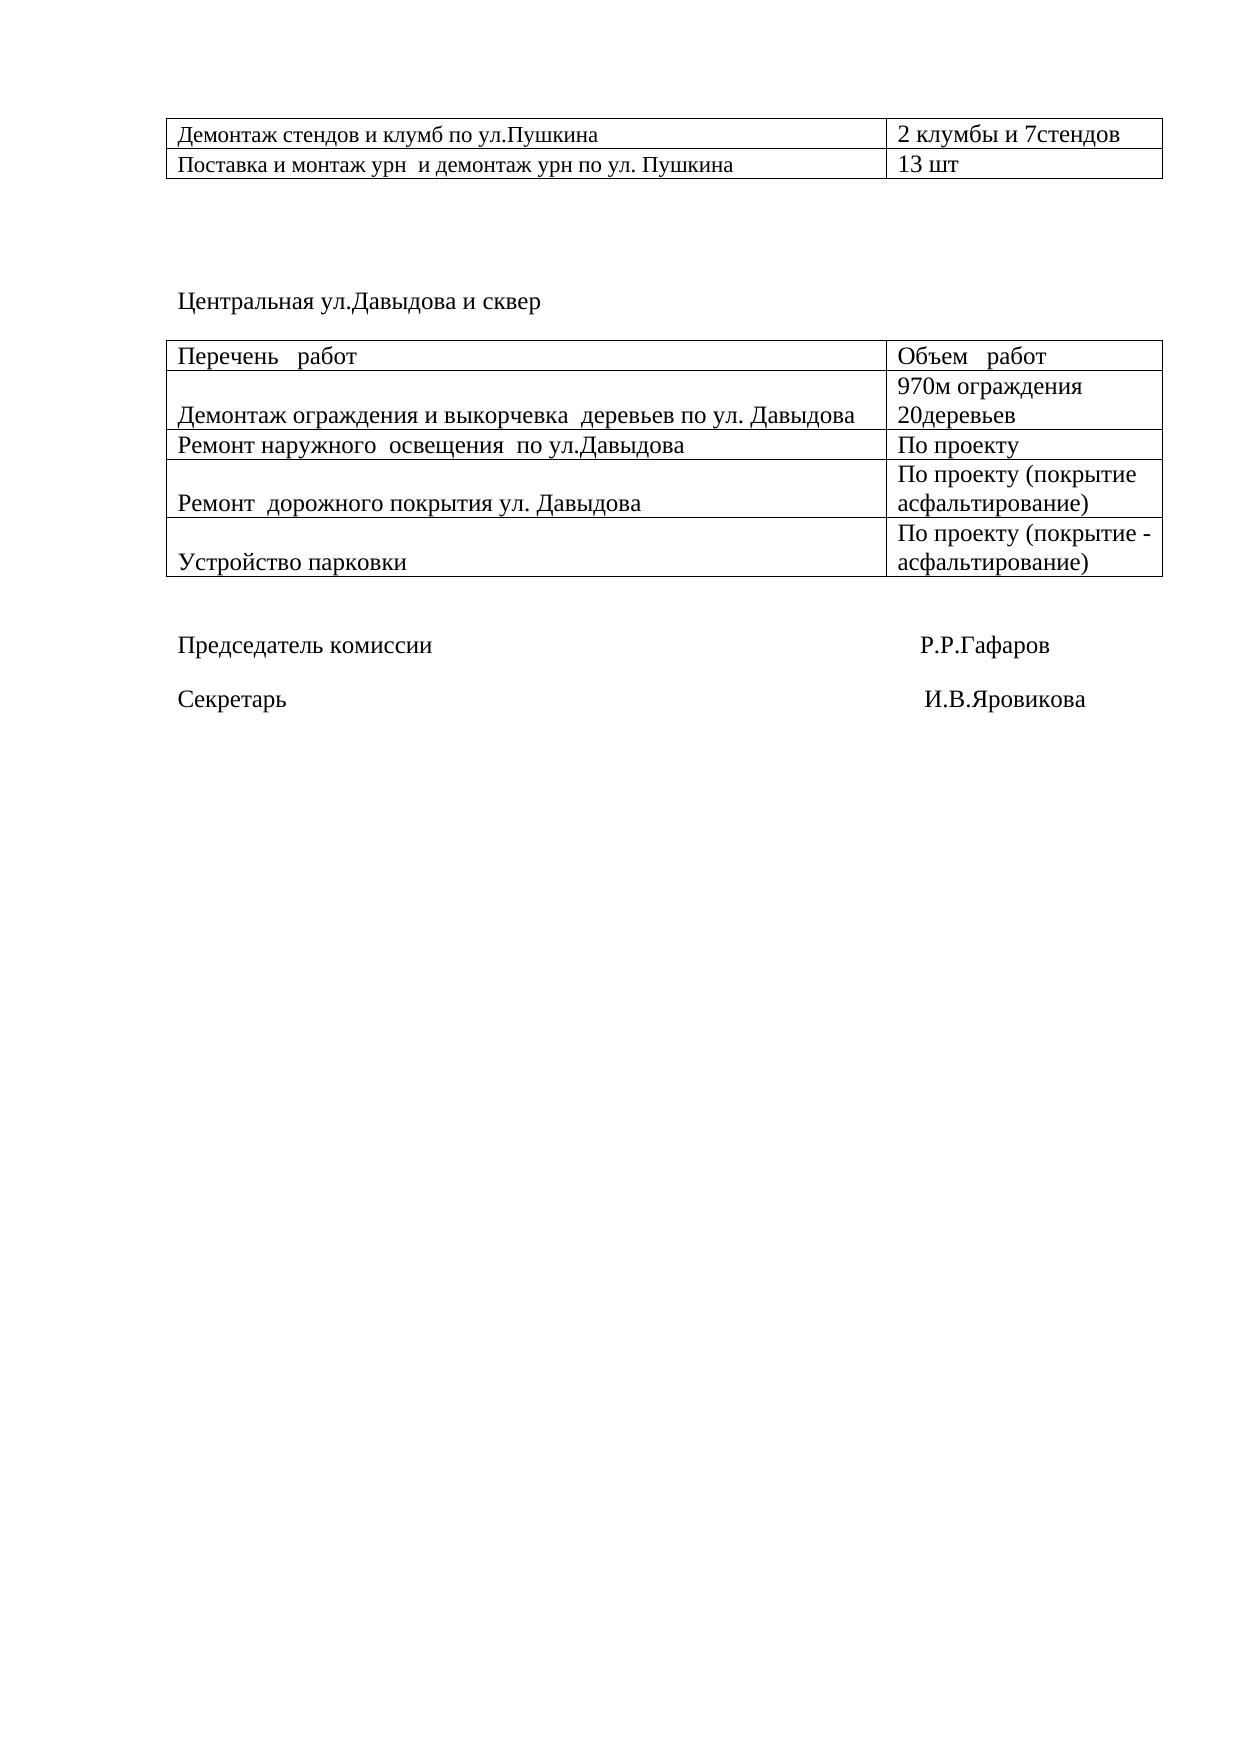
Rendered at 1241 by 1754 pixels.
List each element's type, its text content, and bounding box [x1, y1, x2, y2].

table_cell По проекту [887, 430, 1162, 458]
table_header Перечень работ [167, 341, 886, 370]
table_cell Демонтаж стендов и клумб по ул.Пушкина [167, 119, 886, 148]
text Центральная ул.Давыдова и сквер [177, 286, 1152, 315]
text Секретарь И.В.Яровикова [177, 684, 1152, 713]
table_cell Устройство парковки [167, 518, 886, 576]
table_cell По проекту (покрытие - асфальтирование) [887, 518, 1162, 576]
table_cell Поставка и монтаж урн и демонтаж урн по ул. Пушкина [167, 149, 886, 178]
table_header Объем работ [887, 341, 1162, 370]
table_cell 970м ограждения 20деревьев [887, 371, 1162, 429]
table_cell 2 клумбы и 7стендов [887, 119, 1162, 148]
table_cell Демонтаж ограждения и выкорчевка деревьев по ул. Давыдова [167, 371, 886, 429]
table_cell Ремонт дорожного покрытия ул. Давыдова [167, 460, 886, 517]
table_cell 13 шт [887, 149, 1162, 178]
table_cell Ремонт наружного освещения по ул.Давыдова [167, 430, 886, 458]
table_cell По проекту (покрытие асфальтирование) [887, 460, 1162, 517]
text Председатель комиссии Р.Р.Гафаров [177, 630, 1152, 659]
